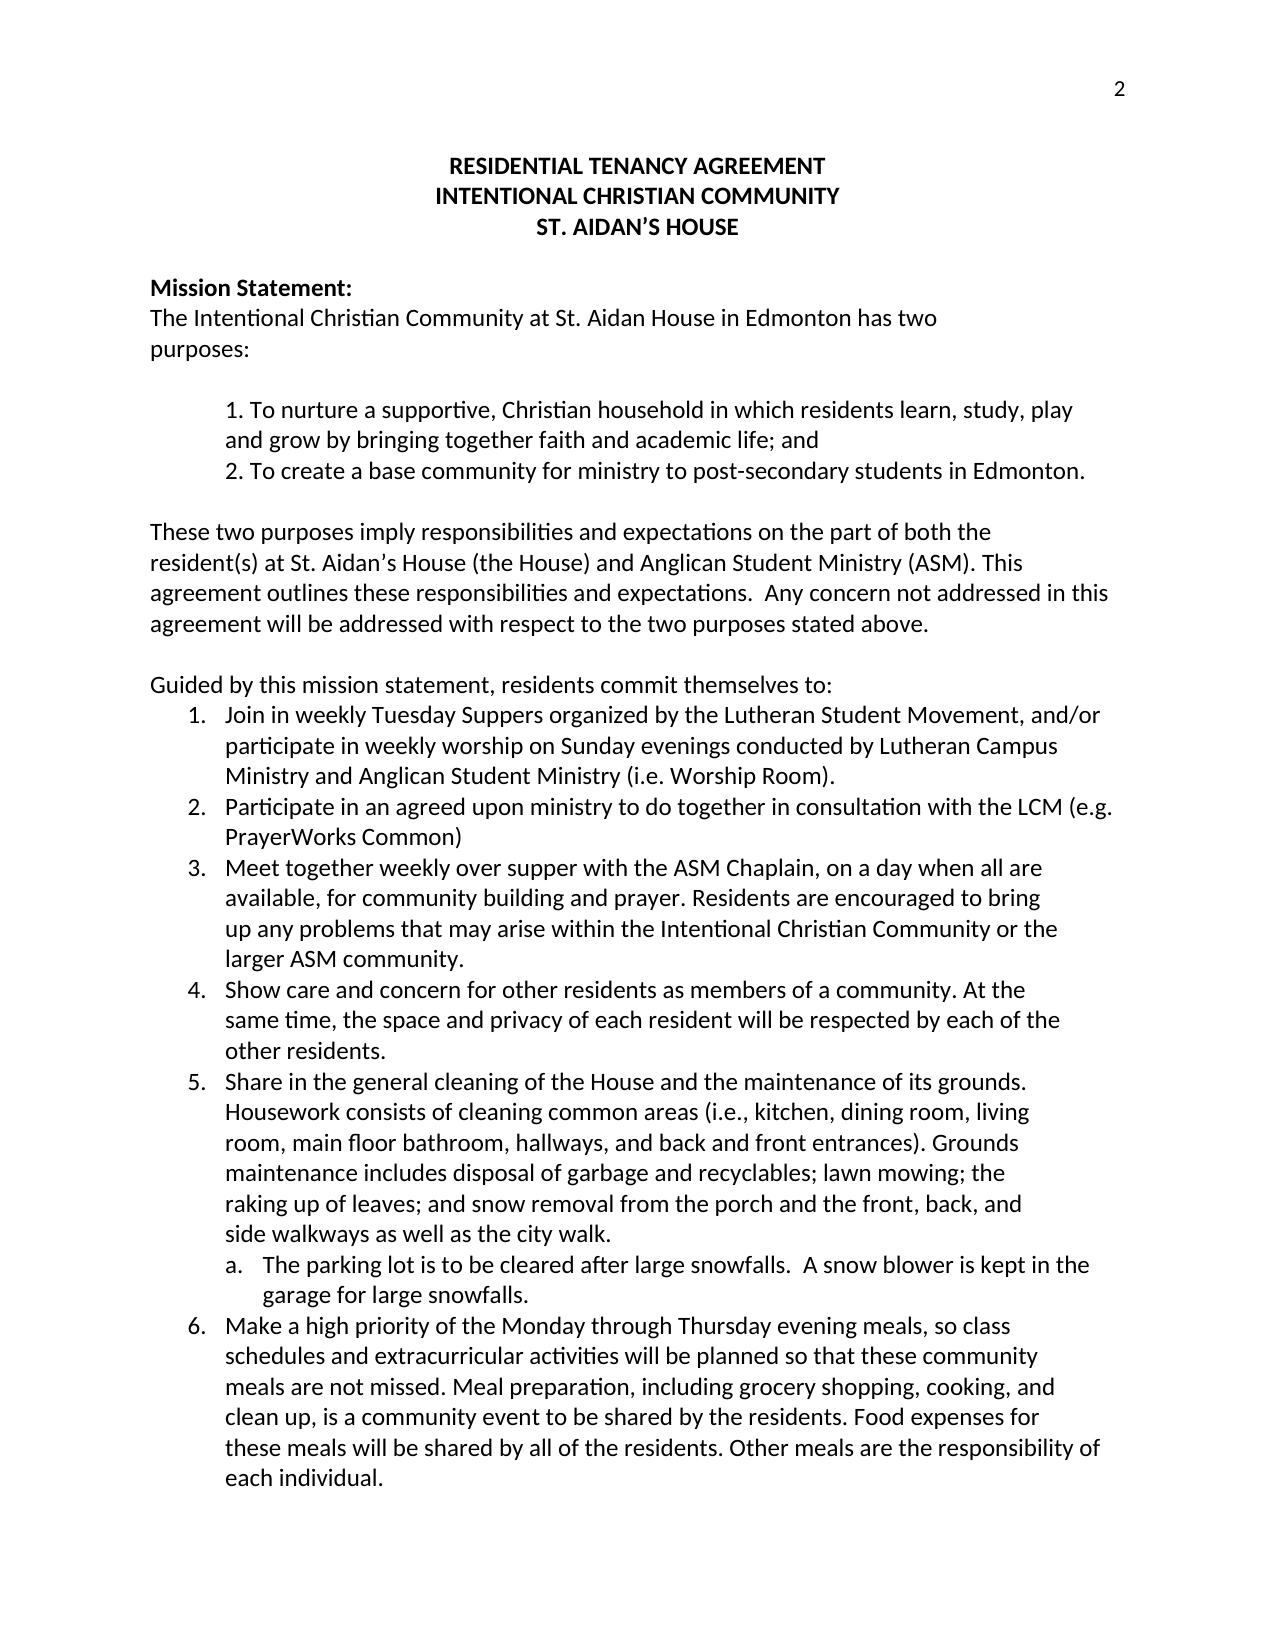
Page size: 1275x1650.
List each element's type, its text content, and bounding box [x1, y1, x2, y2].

text RESIDENTIAL TENANCY AGREEMENT [150, 150, 1125, 181]
list Show care and concern for other residents as members of a community. At the [187, 974, 1125, 1004]
text up any problems that may arise within the Intentional Christian Community or the [150, 913, 1125, 943]
list The parking lot is to be cleared after large snowfalls. A snow blower is kept in the garage for large snowfalls. [225, 1249, 1125, 1310]
text larger ASM community. [150, 943, 1125, 974]
text INTENTIONAL CHRISTIAN COMMUNITY [150, 181, 1125, 211]
text clean up, is a community event to be shared by the residents. Food expenses for [150, 1401, 1125, 1432]
text These two purposes imply responsibilities and expectations on the part of both the [150, 516, 1125, 547]
text maintenance includes disposal of garbage and recyclables; lawn mowing; the [150, 1157, 1125, 1188]
text purposes: [150, 333, 1125, 364]
list Join in weekly Tuesday Suppers organized by the Lutheran Student Movement, and/or participate in weekly worship on Sunday evenings conducted by Lutheran Campus Ministry and Anglican Student Ministry (i.e. Worship Room). [187, 699, 1125, 791]
text raking up of leaves; and snow removal from the porch and the front, back, and [150, 1188, 1125, 1218]
text meals are not missed. Meal preparation, including grocery shopping, cooking, and [225, 1371, 1125, 1401]
text The Intentional Christian Community at St. Aidan House in Edmonton has two [150, 303, 1125, 333]
text schedules and extracurricular activities will be planned so that these community [150, 1340, 1125, 1371]
text and grow by bringing together faith and academic life; and [150, 425, 1125, 455]
text 1. To nurture a supportive, Christian household in which residents learn, study, play [150, 394, 1125, 425]
text available, for community building and prayer. Residents are encouraged to bring [150, 882, 1125, 913]
text Mission Statement: [150, 272, 1125, 303]
text room, main floor bathroom, hallways, and back and front entrances). Grounds [150, 1127, 1125, 1157]
text these meals will be shared by all of the residents. Other meals are the responsibility of each individual. [225, 1432, 1125, 1493]
list Share in the general cleaning of the House and the maintenance of its grounds. [187, 1066, 1125, 1096]
list Meet together weekly over supper with the ASM Chaplain, on a day when all are [187, 852, 1125, 882]
text same time, the space and privacy of each resident will be respected by each of the [150, 1004, 1125, 1035]
text Guided by this mission statement, residents commit themselves to: [150, 669, 1125, 699]
text 2. To create a base community for ministry to post-secondary students in Edmonton. [150, 455, 1125, 486]
text Housework consists of cleaning common areas (i.e., kitchen, dining room, living [150, 1096, 1125, 1127]
text other residents. [150, 1035, 1125, 1066]
list Make a high priority of the Monday through Thursday evening meals, so class [187, 1310, 1125, 1340]
text side walkways as well as the city walk. [150, 1218, 1125, 1249]
text resident(s) at St. Aidan’s House (the House) and Anglican Student Ministry (ASM). This agreement outlines these responsibilities and expectations. Any concern not addressed in this agreement will be addressed with respect to the two purposes stated above. [150, 547, 1125, 638]
text ST. AIDAN’S HOUSE [150, 211, 1125, 242]
list Participate in an agreed upon ministry to do together in consultation with the LCM (e.g. PrayerWorks Common) [187, 791, 1125, 852]
